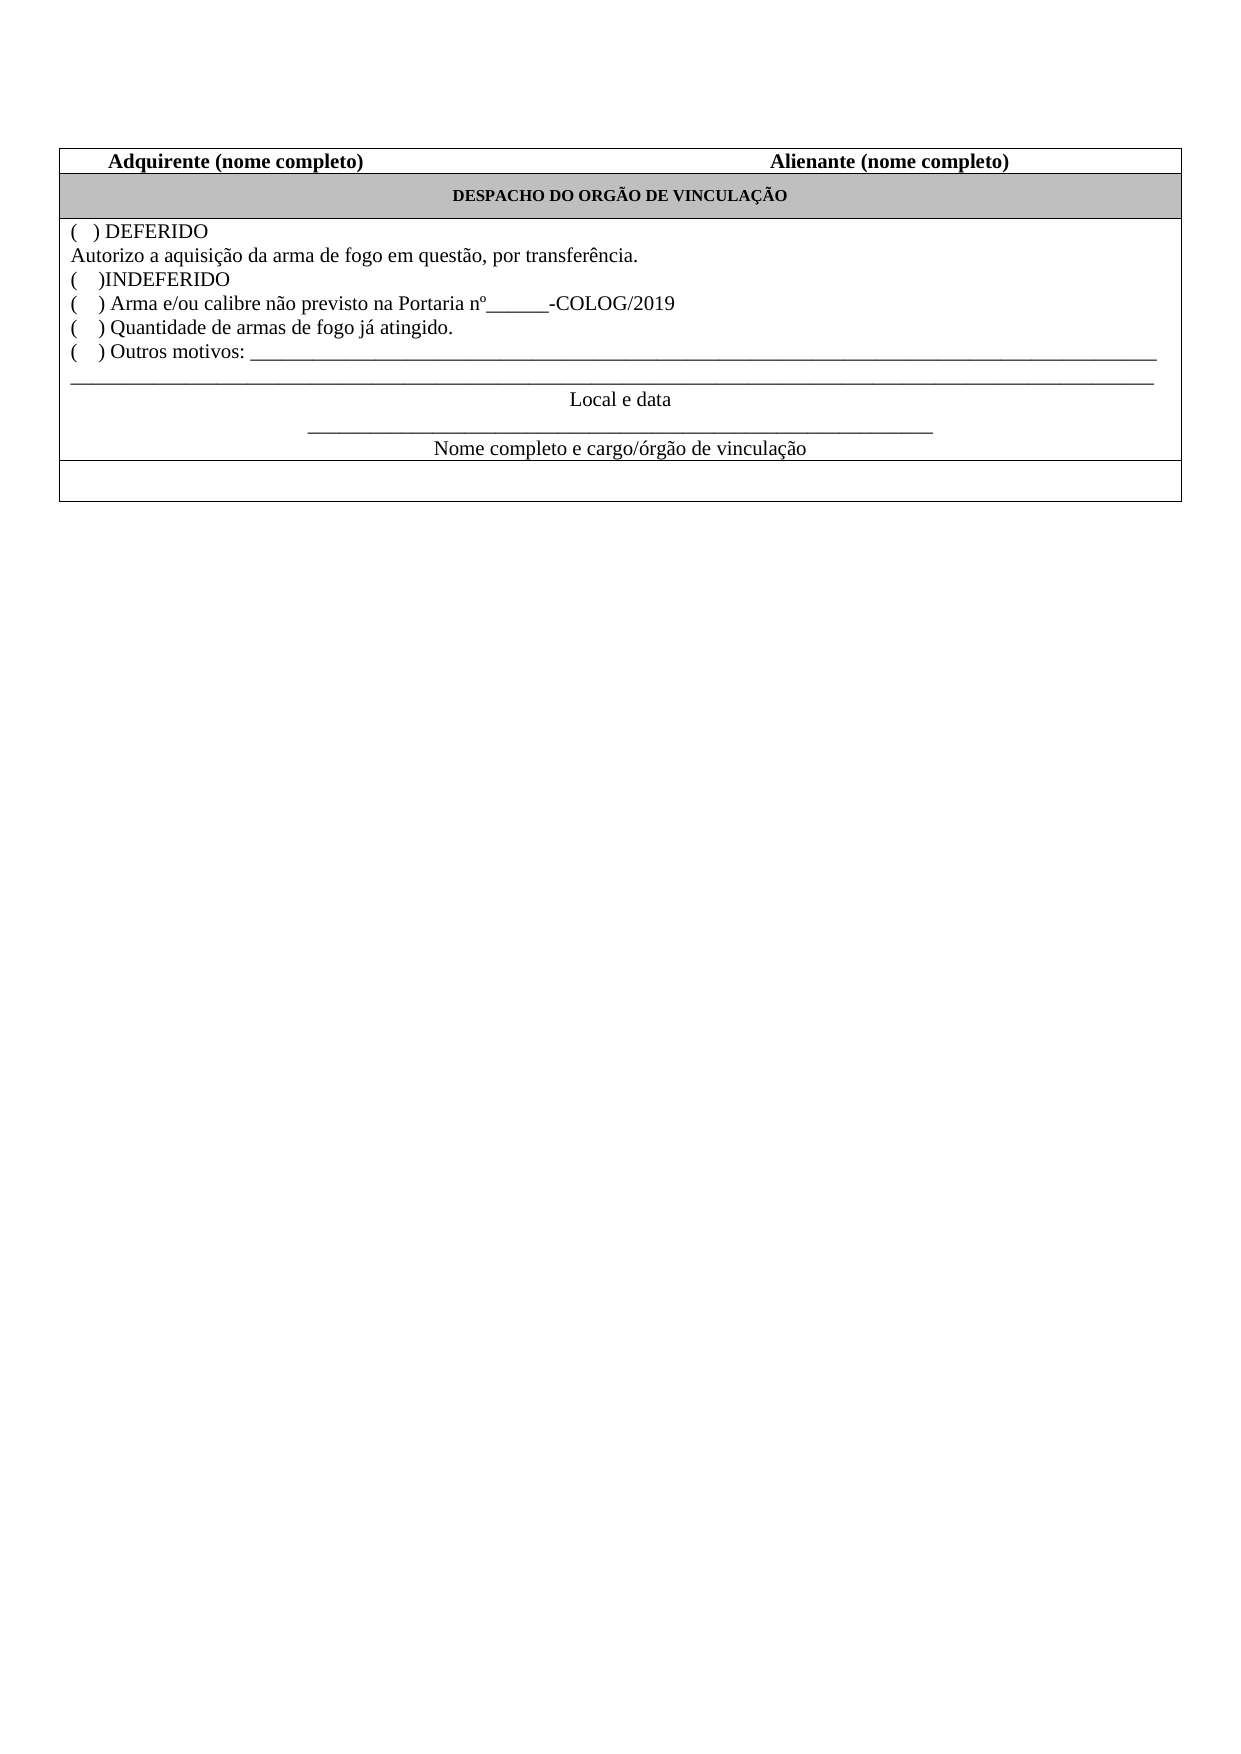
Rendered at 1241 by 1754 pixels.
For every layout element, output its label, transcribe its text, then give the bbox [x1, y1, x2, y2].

table_cell [60, 461, 1181, 501]
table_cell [60, 149, 1181, 173]
table_cell DESPACHO DO ORGÃO DE VINCULAÇÃO [60, 174, 1181, 218]
table_cell ( ) DEFERIDO Autorizo a aquisição da arma de fogo em questão, por transferência. ( )INDEFERIDO ( ) Arma e/ou calibre não previsto na Portaria nº______-COLOG/2019 ( ) Quantidade de armas de fogo já atingido. ( ) Outros motivos: _______________________________________________________________________________________ ________________________________________________________________________________________________________ Local e data ____________________________________________________________ Nome completo e cargo/órgão de vinculação [60, 219, 1181, 459]
